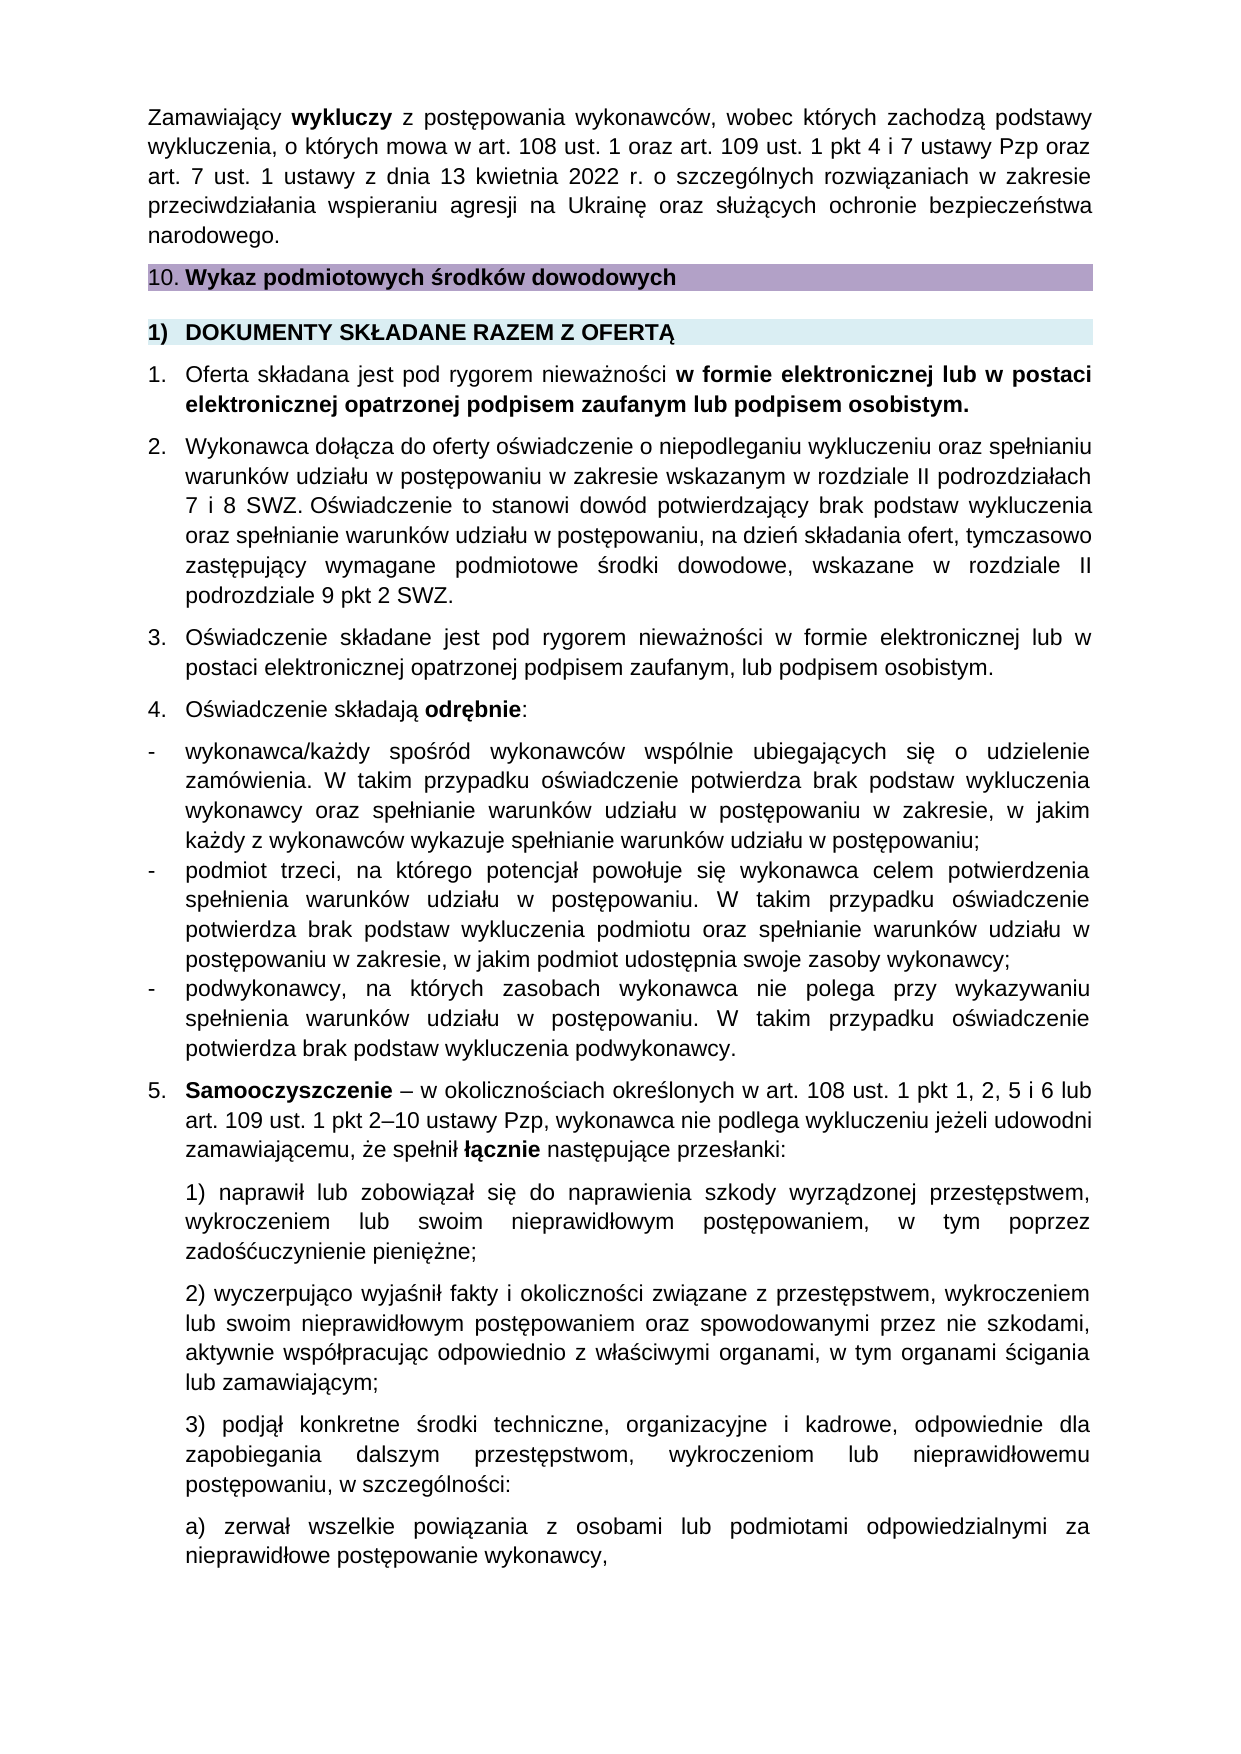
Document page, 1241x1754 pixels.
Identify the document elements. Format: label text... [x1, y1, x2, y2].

list podmiot trzeci, na którego potencjał powołuje się wykonawca celem potwierdzenia spełnienia warunków udziału w postępowaniu. W takim przypadku oświadczenie potwierdza brak podstaw wykluczenia podmiotu oraz spełnianie warunków udziału w postępowaniu w zakresie, w jakim podmiot udostępnia swoje zasoby wykonawcy; [148, 857, 1091, 972]
list Samooczyszczenie – w okolicznościach określonych w art. 108 ust. 1 pkt 1, 2, 5 i 6 lub art. 109 ust. 1 pkt 2–10 ustawy Pzp, wykonawca nie podlega wykluczeniu jeżeli udowodni zamawiającemu, że spełnił łącznie następujące przesłanki: [148, 1077, 1093, 1163]
list Oświadczenie składane jest pod rygorem nieważności w formie elektronicznej lub w postaci elektronicznej opatrzonej podpisem zaufanym, lub podpisem osobistym. [148, 624, 1093, 680]
text 2) wyczerpująco wyjaśnił fakty i okoliczności związane z przestępstwem, wykroczeniem lub swoim nieprawidłowym postępowaniem oraz spowodowanymi przez nie szkodami, aktywnie współpracując odpowiednio z właściwymi organami, w tym organami ścigania lub zamawiającym; [185, 1280, 1091, 1395]
text a) zerwał wszelkie powiązania z osobami lub podmiotami odpowiedzialnymi za nieprawidłowe postępowanie wykonawcy, [185, 1513, 1091, 1569]
text 1) naprawił lub zobowiązał się do naprawienia szkody wyrządzonej przestępstwem, wykroczeniem lub swoim nieprawidłowym postępowaniem, w tym poprzez zadośćuczynienie pieniężne; [185, 1178, 1091, 1264]
list wykonawca/każdy spośród wykonawców wspólnie ubiegających się o udzielenie zamówienia. W takim przypadku oświadczenie potwierdza brak podstaw wykluczenia wykonawcy oraz spełnianie warunków udziału w postępowaniu w zakresie, w jakim każdy z wykonawców wykazuje spełnianie warunków udziału w postępowaniu; [148, 738, 1091, 853]
list Wykaz podmiotowych środków dowodowych [148, 264, 1093, 291]
list podwykonawcy, na których zasobach wykonawca nie polega przy wykazywaniu spełnienia warunków udziału w postępowaniu. W takim przypadku oświadczenie potwierdza brak podstaw wykluczenia podwykonawcy. [148, 975, 1091, 1061]
text Zamawiający wykluczy z postępowania wykonawców, wobec których zachodzą podstawy wykluczenia, o których mowa w art. 108 ust. 1 oraz art. 109 ust. 1 pkt 4 i 7 ustawy Pzp oraz art. 7 ust. 1 ustawy z dnia 13 kwietnia 2022 r. o szczególnych rozwiązaniach w zakresie przeciwdziałania wspieraniu agresji na Ukrainę oraz służących ochronie bezpieczeństwa narodowego. [148, 103, 1093, 248]
list DOKUMENTY SKŁADANE RAZEM Z OFERTĄ [148, 319, 1093, 345]
list Oświadczenie składają odrębnie: [148, 696, 1093, 722]
list Oferta składana jest pod rygorem nieważności w formie elektronicznej lub w postaci elektronicznej opatrzonej podpisem zaufanym lub podpisem osobistym. [148, 361, 1093, 417]
list Wykonawca dołącza do oferty oświadczenie o niepodleganiu wykluczeniu oraz spełnianiu warunków udziału w postępowaniu w zakresie wskazanym w rozdziale II podrozdziałach 7 i 8 SWZ. Oświadczenie to stanowi dowód potwierdzający brak podstaw wykluczenia oraz spełnianie warunków udziału w postępowaniu, na dzień składania ofert, tymczasowo zastępujący wymagane podmiotowe środki dowodowe, wskazane w rozdziale II podrozdziale 9 pkt 2 SWZ. [148, 433, 1093, 608]
text 3) podjął konkretne środki techniczne, organizacyjne i kadrowe, odpowiednie dla zapobiegania dalszym przestępstwom, wykroczeniom lub nieprawidłowemu postępowaniu, w szczególności: [185, 1411, 1091, 1497]
